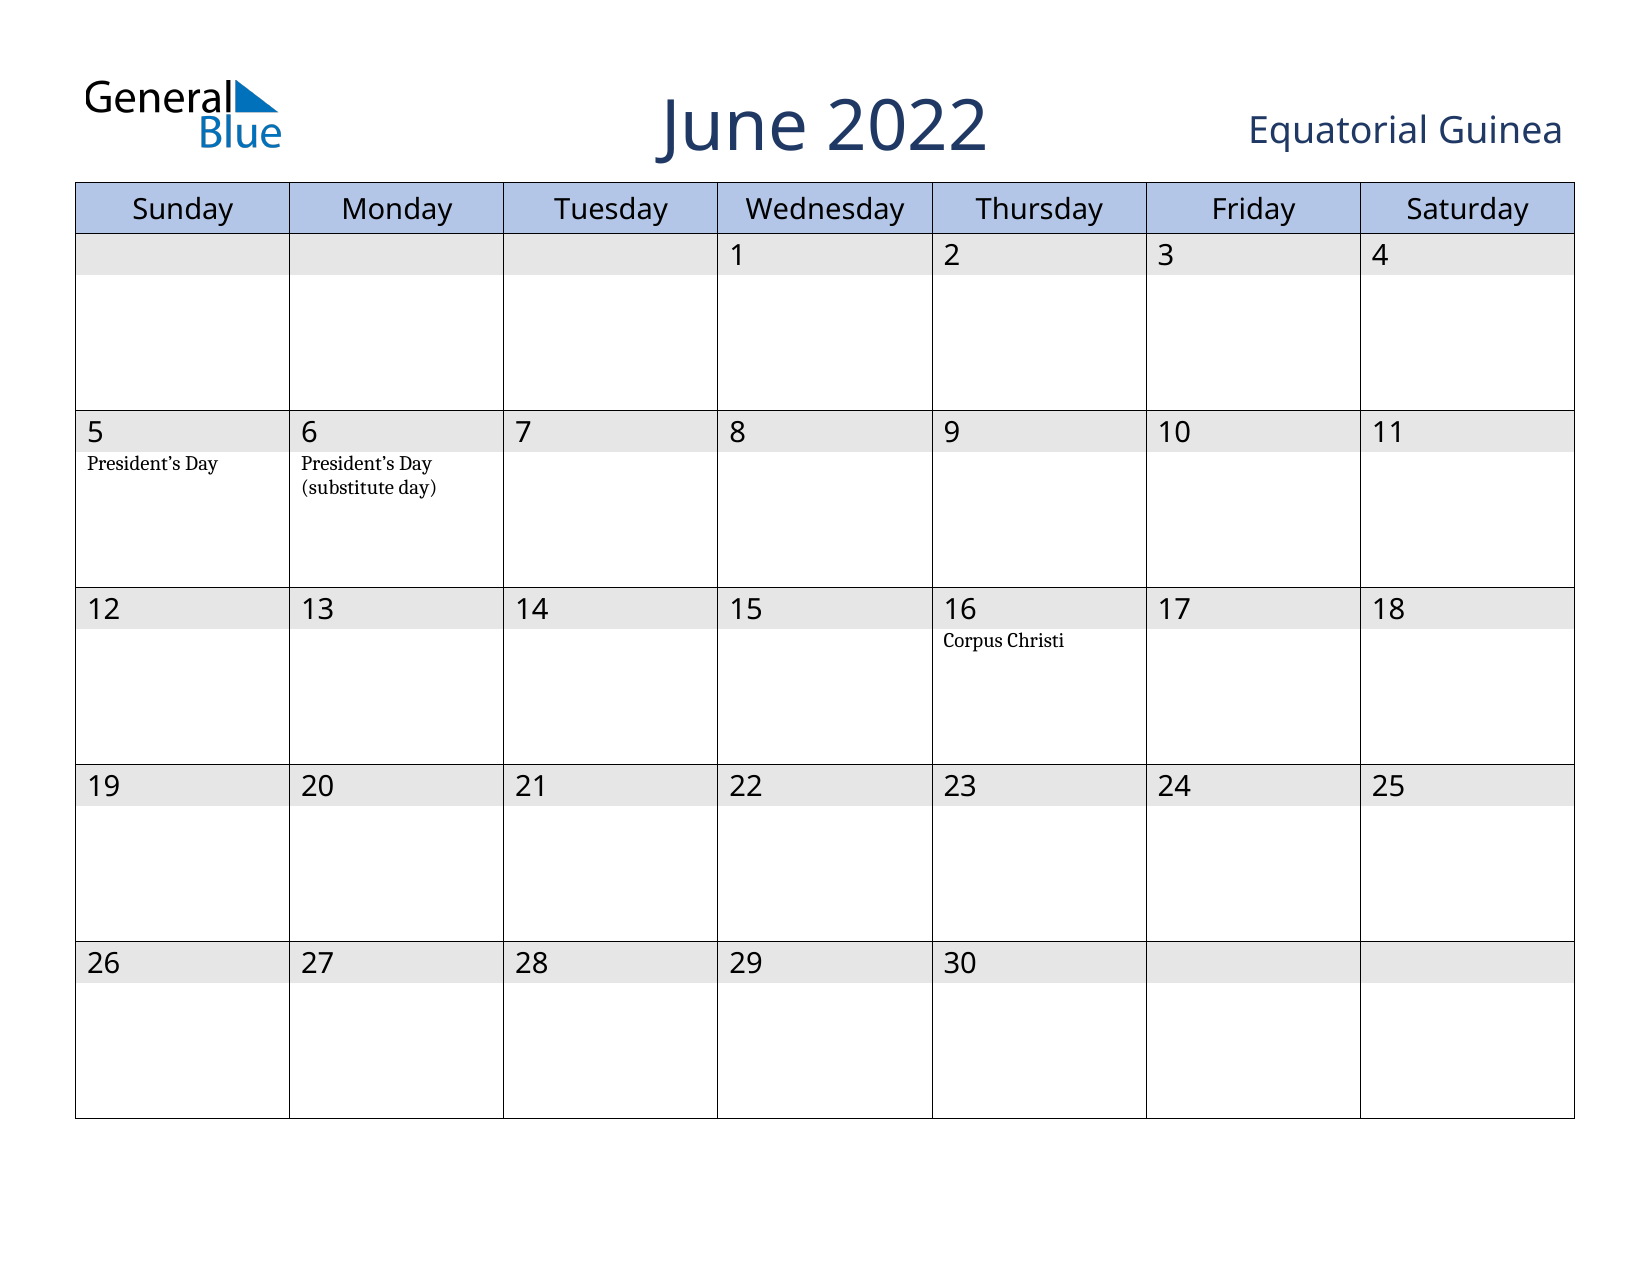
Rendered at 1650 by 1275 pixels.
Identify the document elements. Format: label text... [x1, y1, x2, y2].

table_cell 3 [1147, 234, 1360, 275]
table_cell [504, 452, 717, 587]
table_cell [933, 806, 1146, 941]
table_cell 20 [290, 765, 503, 806]
table_cell 6 [290, 411, 503, 452]
table_cell [504, 275, 717, 410]
table_cell [718, 452, 932, 587]
table_cell [1361, 629, 1574, 764]
table_cell [1147, 629, 1360, 764]
table_cell 28 [504, 942, 717, 983]
table_cell [1361, 942, 1574, 983]
table_cell Friday [1147, 183, 1360, 233]
table_cell Tuesday [504, 183, 717, 233]
table_cell 15 [718, 588, 932, 629]
table_cell 7 [504, 411, 717, 452]
table_cell 29 [718, 942, 932, 983]
table_cell [933, 275, 1146, 410]
table_cell 23 [933, 765, 1146, 806]
table_cell [933, 983, 1146, 1118]
table_cell 17 [1147, 588, 1360, 629]
table_cell 30 [933, 942, 1146, 983]
table_header Equatorial Guinea [1146, 75, 1574, 182]
table_cell Saturday [1361, 183, 1574, 233]
table_cell 12 [76, 588, 289, 629]
table_cell [504, 806, 717, 941]
table_cell [718, 806, 932, 941]
table_cell Thursday [933, 183, 1146, 233]
table_cell 10 [1147, 411, 1360, 452]
table_cell [1361, 452, 1574, 587]
table_cell 8 [718, 411, 932, 452]
table_cell 19 [76, 765, 289, 806]
table_cell [1147, 806, 1360, 941]
table_cell Sunday [76, 183, 289, 233]
table_cell [76, 234, 289, 275]
table_cell [718, 983, 932, 1118]
table_cell 11 [1361, 411, 1574, 452]
table_cell [76, 806, 289, 941]
table_cell [1361, 806, 1574, 941]
table_header June 2022 [504, 75, 1146, 182]
table_cell 18 [1361, 588, 1574, 629]
table_cell Monday [290, 183, 503, 233]
table_cell [1147, 275, 1360, 410]
table_cell [76, 275, 289, 410]
table_cell [1361, 983, 1574, 1118]
table_cell [76, 629, 289, 764]
table_cell Corpus Christi [933, 629, 1146, 764]
table_cell 5 [76, 411, 289, 452]
table_cell 4 [1361, 234, 1574, 275]
table_cell President’s Day (substitute day) [290, 452, 503, 587]
table_cell [1147, 452, 1360, 587]
table_cell 1 [718, 234, 932, 275]
table_cell Wednesday [718, 183, 932, 233]
table_cell [504, 983, 717, 1118]
table_cell 9 [933, 411, 1146, 452]
table_cell [1147, 942, 1360, 983]
table_cell [290, 234, 503, 275]
table_cell [504, 629, 717, 764]
table_header [76, 75, 503, 182]
table_cell [290, 806, 503, 941]
table_cell 27 [290, 942, 503, 983]
table_cell 21 [504, 765, 717, 806]
table_cell [290, 983, 503, 1118]
picture [86, 80, 281, 148]
table_cell [290, 629, 503, 764]
table_cell 2 [933, 234, 1146, 275]
table_cell 25 [1361, 765, 1574, 806]
table_cell 14 [504, 588, 717, 629]
table_cell 26 [76, 942, 289, 983]
table_cell [76, 983, 289, 1118]
table_cell [1361, 275, 1574, 410]
table_cell [1147, 983, 1360, 1118]
table_cell [933, 452, 1146, 587]
table_cell President’s Day [76, 452, 289, 587]
table_cell [504, 234, 717, 275]
table_cell [718, 275, 932, 410]
table_cell 13 [290, 588, 503, 629]
table_cell [718, 629, 932, 764]
table_cell 22 [718, 765, 932, 806]
table_cell 24 [1147, 765, 1360, 806]
table_cell [290, 275, 503, 410]
table_cell 16 [933, 588, 1146, 629]
